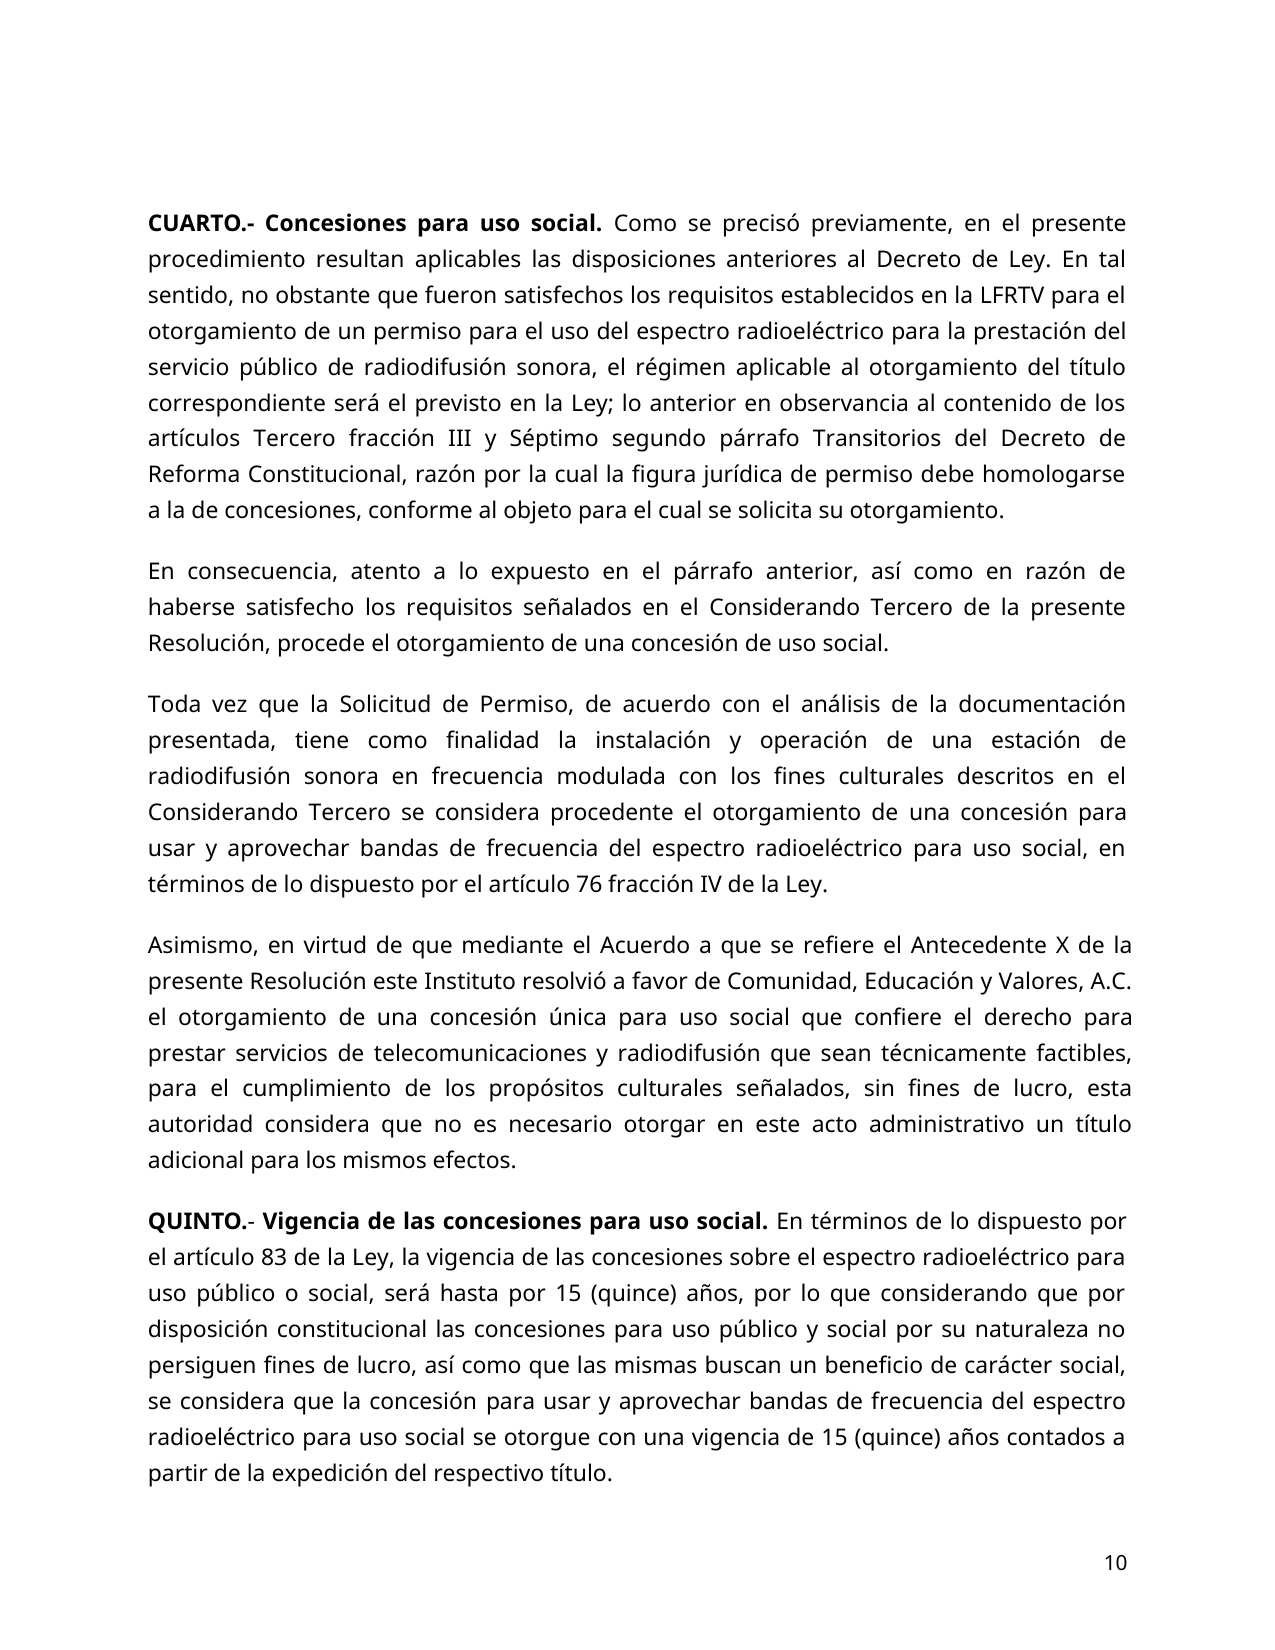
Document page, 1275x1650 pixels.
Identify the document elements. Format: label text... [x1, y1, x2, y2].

text En consecuencia, atento a lo expuesto en el párrafo anterior, así como en razón de haberse satisfecho los requisitos señalados en el Considerando Tercero de la presente Resolución, procede el otorgamiento de una concesión de uso social. [148, 555, 1127, 658]
text Toda vez que la Solicitud de Permiso, de acuerdo con el análisis de la documentación presentada, tiene como finalidad la instalación y operación de una estación de radiodifusión sonora en frecuencia modulada con los fines culturales descritos en el Considerando Tercero se considera procedente el otorgamiento de una concesión para usar y aprovechar bandas de frecuencia del espectro radioeléctrico para uso social, en términos de lo dispuesto por el artículo 76 fracción IV de la Ley. [148, 688, 1127, 899]
text CUARTO.- Concesiones para uso social. Como se precisó previamente, en el presente procedimiento resultan aplicables las disposiciones anteriores al Decreto de Ley. En tal sentido, no obstante que fueron satisfechos los requisitos establecidos en la LFRTV para el otorgamiento de un permiso para el uso del espectro radioeléctrico para la prestación del servicio público de radiodifusión sonora, el régimen aplicable al otorgamiento del título correspondiente será el previsto en la Ley; lo anterior en observancia al contenido de los artículos Tercero fracción III y Séptimo segundo párrafo Transitorios del Decreto de Reforma Constitucional, razón por la cual la figura jurídica de permiso debe homologarse a la de concesiones, conforme al objeto para el cual se solicita su otorgamiento. [148, 207, 1127, 526]
text Asimismo, en virtud de que mediante el Acuerdo a que se refiere el Antecedente X de la presente Resolución este Instituto resolvió a favor de Comunidad, Educación y Valores, A.C. el otorgamiento de una concesión única para uso social que confiere el derecho para prestar servicios de telecomunicaciones y radiodifusión que sean técnicamente factibles, para el cumplimiento de los propósitos culturales señalados, sin fines de lucro, esta autoridad considera que no es necesario otorgar en este acto administrativo un título adicional para los mismos efectos. [148, 929, 1134, 1176]
text QUINTO.- Vigencia de las concesiones para uso social. En términos de lo dispuesto por el artículo 83 de la Ley, la vigencia de las concesiones sobre el espectro radioeléctrico para uso público o social, será hasta por 15 (quince) años, por lo que considerando que por disposición constitucional las concesiones para uso público y social por su naturaleza no persiguen fines de lucro, así como que las mismas buscan un beneficio de carácter social, se considera que la concesión para usar y aprovechar bandas de frecuencia del espectro radioeléctrico para uso social se otorgue con una vigencia de 15 (quince) años contados a partir de la expedición del respectivo título. [148, 1205, 1127, 1488]
